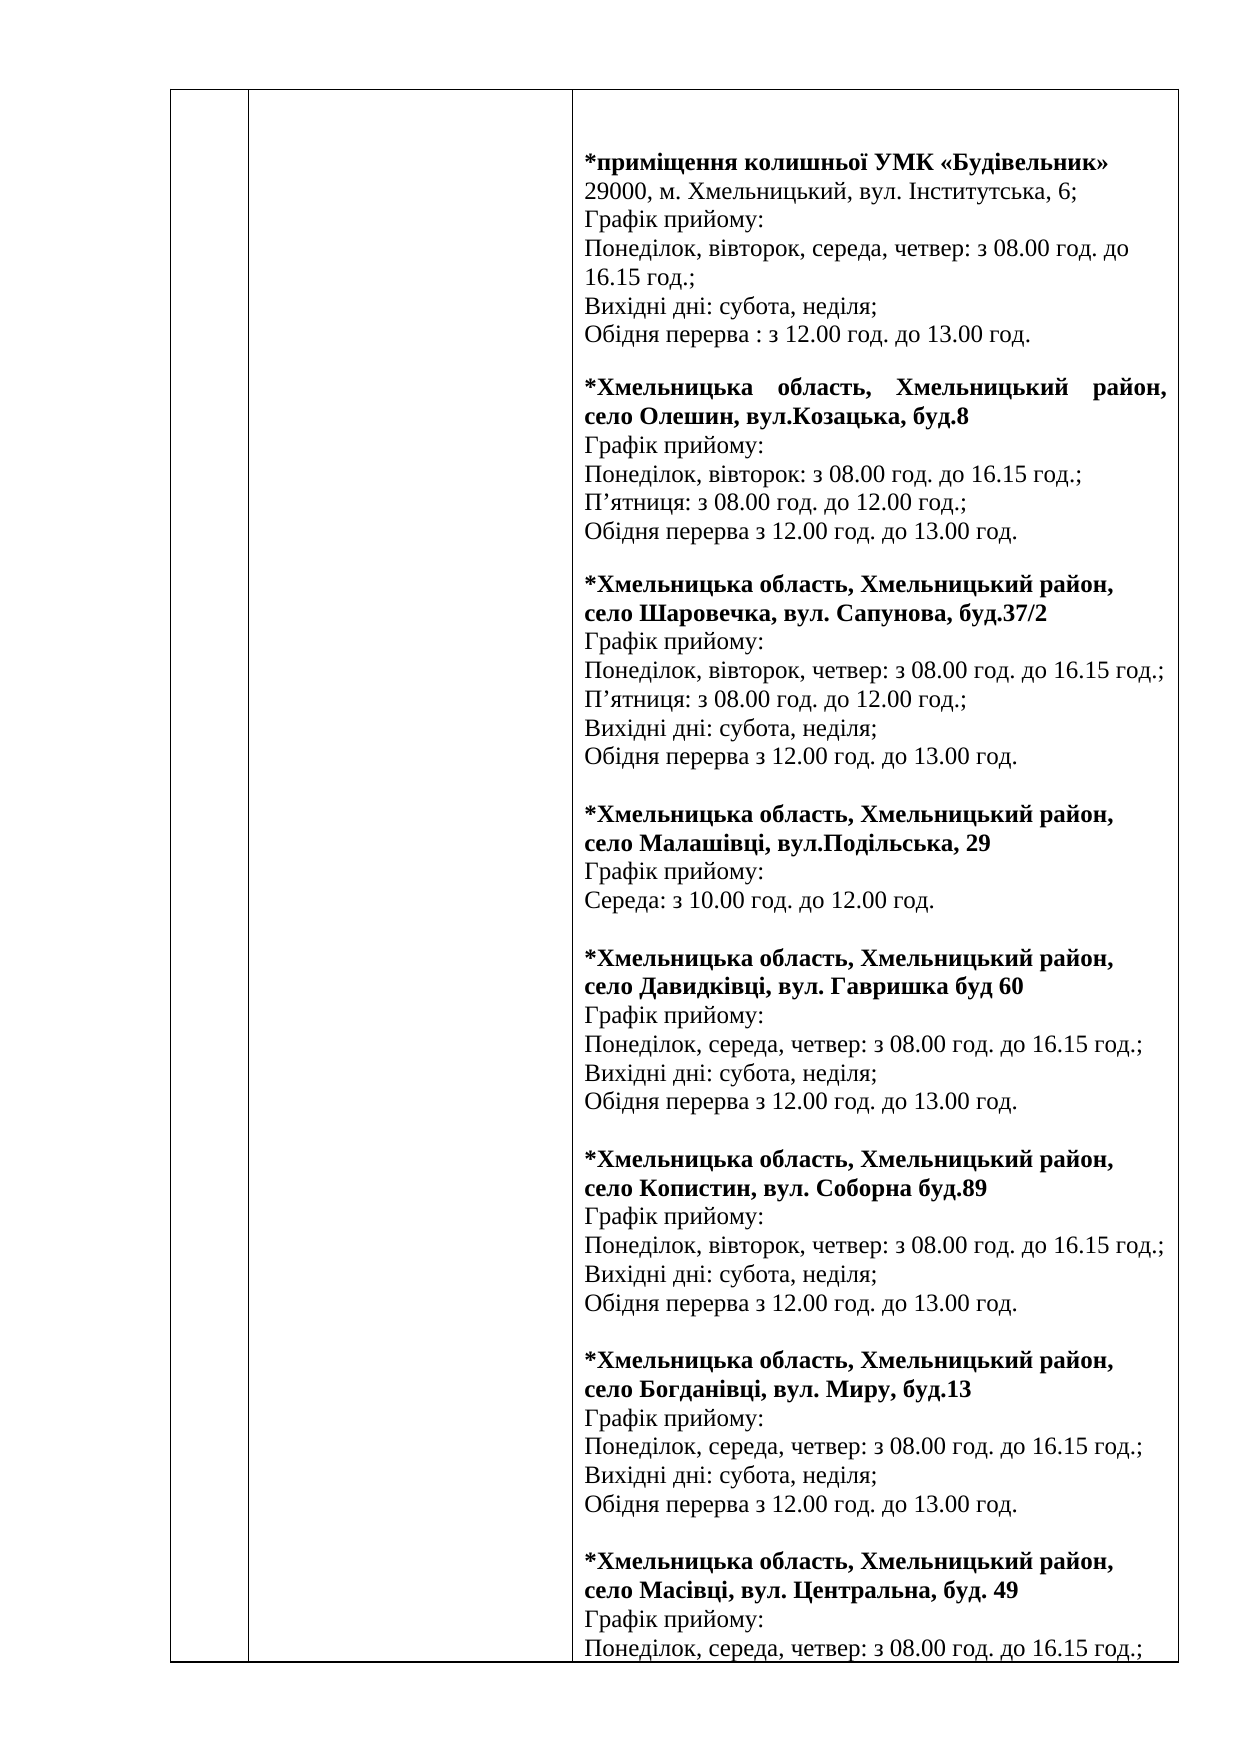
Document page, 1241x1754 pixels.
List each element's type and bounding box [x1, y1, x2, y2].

table_cell [171, 90, 248, 1661]
